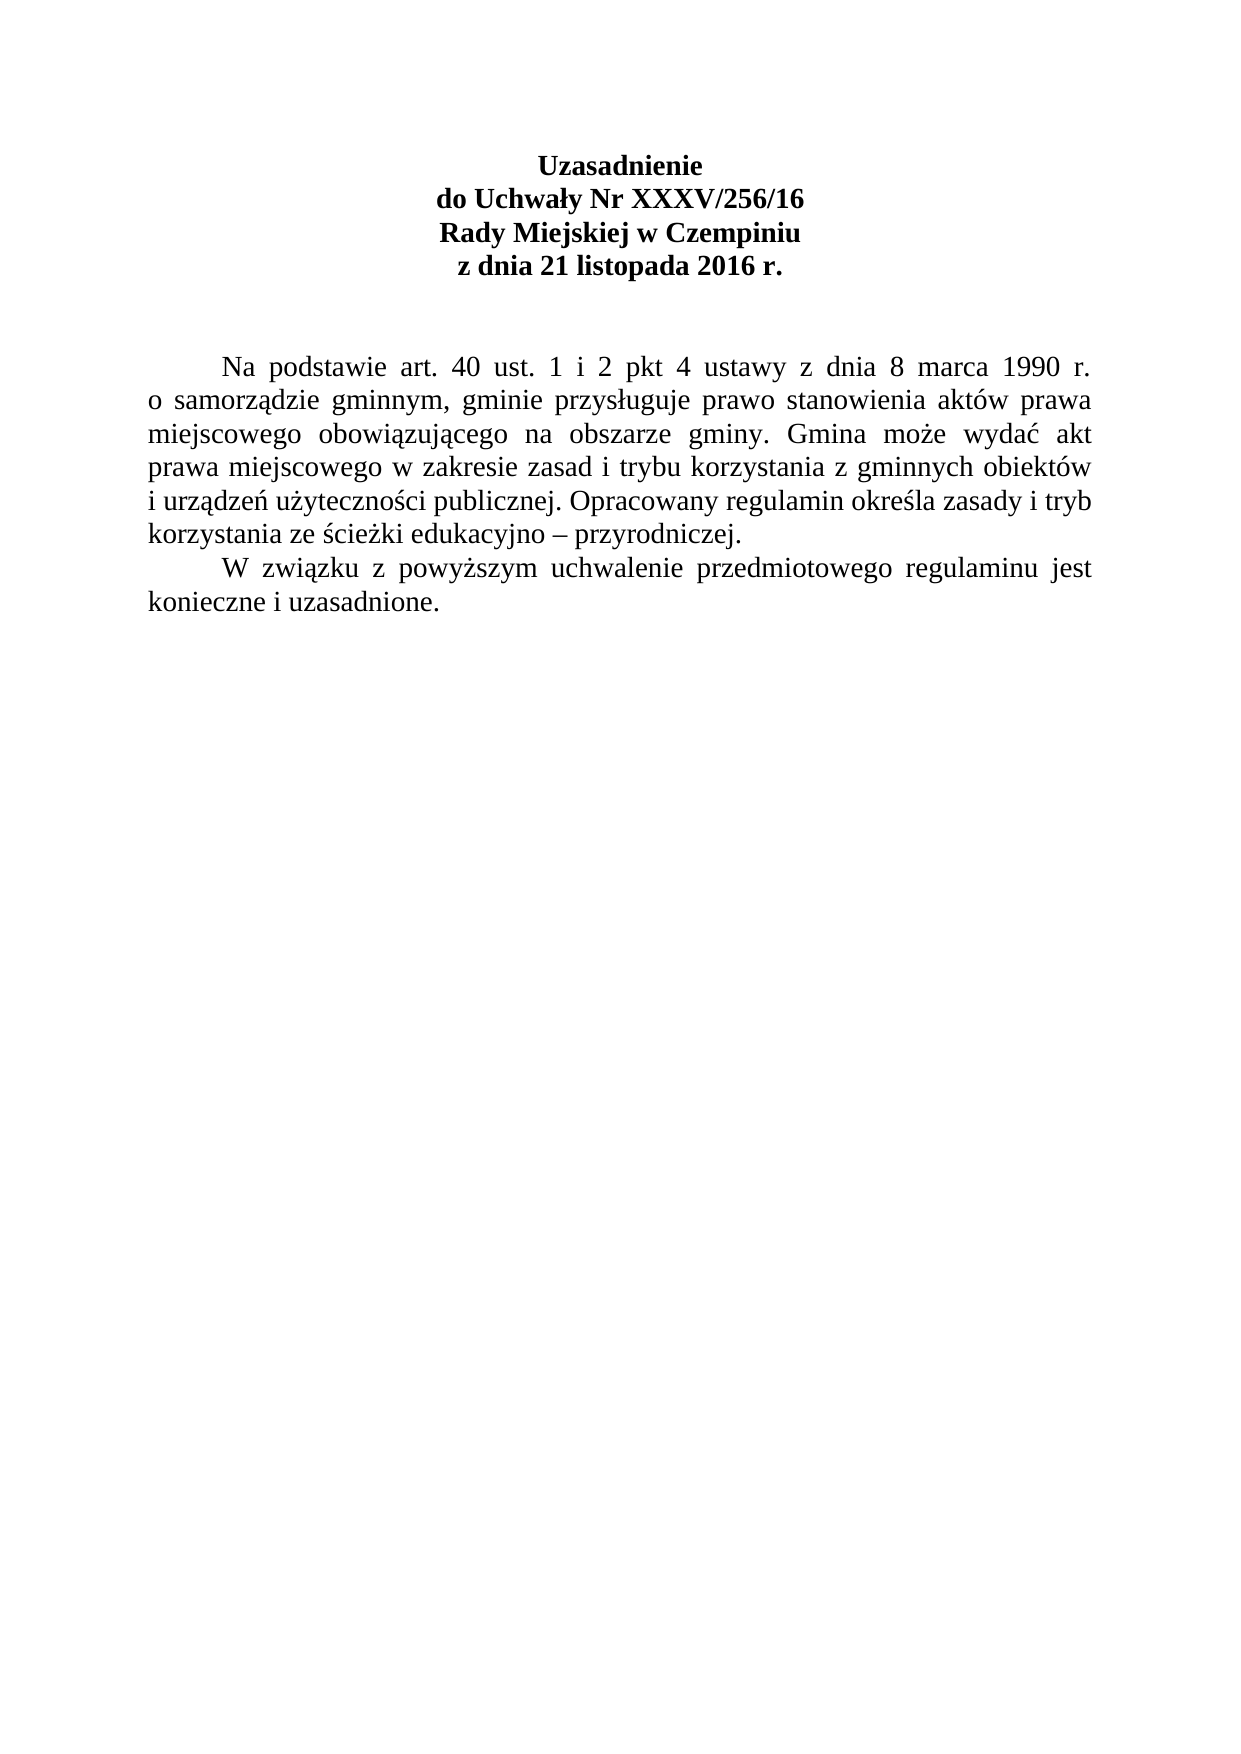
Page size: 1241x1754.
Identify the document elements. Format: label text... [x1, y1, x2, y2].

text do Uchwały Nr XXXV/256/16 [148, 181, 1093, 215]
text Uzasadnienie [148, 148, 1093, 181]
text Na podstawie art. 40 ust. 1 i 2 pkt 4 ustawy z dnia 8 marca 1990 r. o samorządzie gminnym, gminie przysługuje prawo stanowienia aktów prawa miejscowego obowiązującego na obszarze gminy. Gmina może wydać akt prawa miejscowego w zakresie zasad i trybu korzystania z gminnych obiektów i urządzeń użyteczności publicznej. Opracowany regulamin określa zasady i tryb korzystania ze ścieżki edukacyjno – przyrodniczej. [148, 349, 1093, 550]
text Rady Miejskiej w Czempiniu [148, 215, 1093, 248]
text W związku z powyższym uchwalenie przedmiotowego regulaminu jest konieczne i uzasadnione. [148, 550, 1093, 617]
text z dnia 21 listopada 2016 r. [148, 248, 1093, 282]
